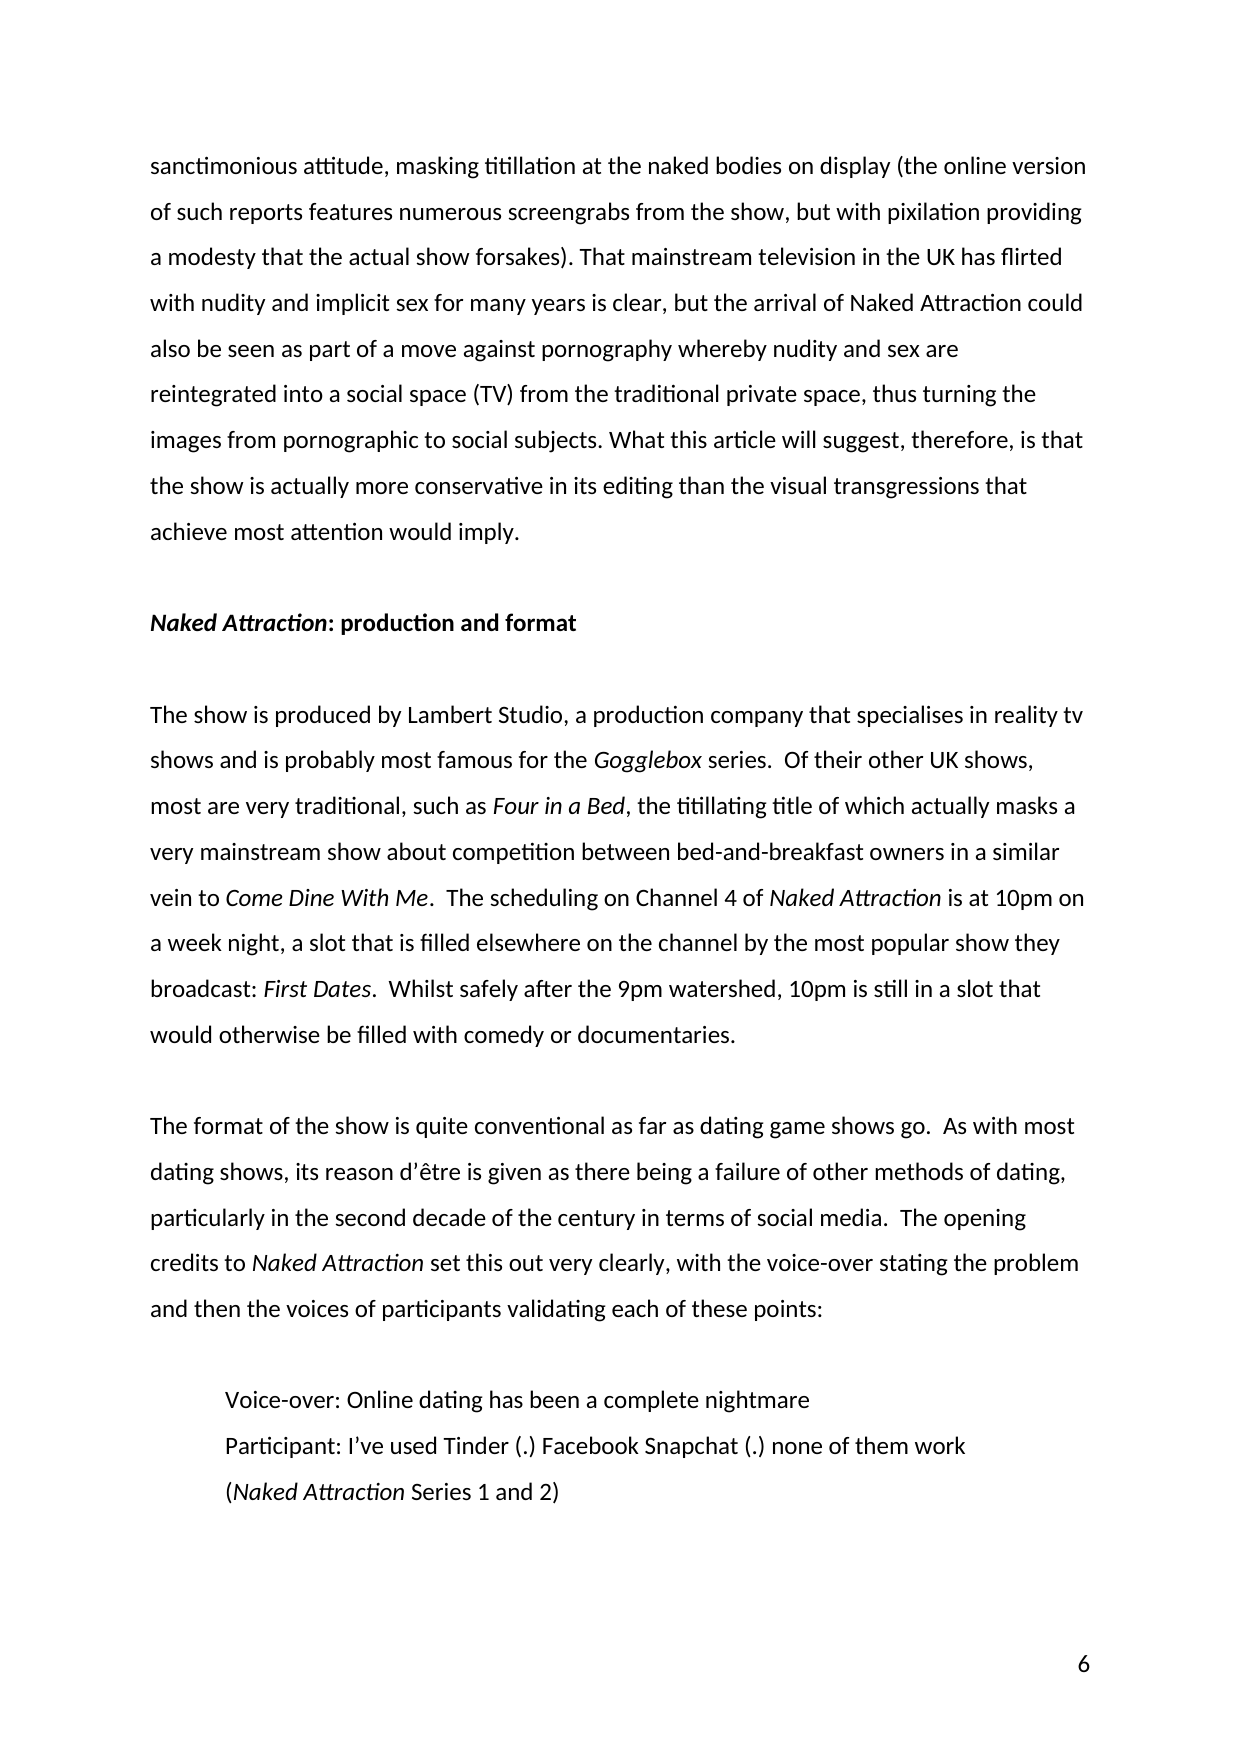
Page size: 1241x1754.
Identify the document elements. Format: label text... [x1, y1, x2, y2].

text Naked Attraction: production and format [150, 607, 1090, 638]
text (Naked Attraction Series 1 and 2) [225, 1476, 1090, 1507]
text The show is produced by Lambert Studio, a production company that specialises in reality tv shows and is probably most famous for the Gogglebox series. Of their other UK shows, most are very traditional, such as Four in a Bed, the titillating title of which actually masks a very mainstream show about competition between bed-and-breakfast owners in a similar vein to Come Dine With Me. The scheduling on Channel 4 of Naked Attraction is at 10pm on a week night, a slot that is filled elsewhere on the channel by the most popular show they broadcast: First Dates. Whilst safely after the 9pm watershed, 10pm is still in a slot that would otherwise be filled with comedy or documentaries. [150, 699, 1090, 1049]
text Participant: I’ve used Tinder (.) Facebook Snapchat (.) none of them work [225, 1430, 1090, 1461]
text The format of the show is quite conventional as far as dating game shows go. As with most dating shows, its reason d’être is given as there being a failure of other methods of dating, particularly in the second decade of the century in terms of social media. The opening credits to Naked Attraction set this out very clearly, with the voice-over stating the problem and then the voices of participants validating each of these points: [150, 1110, 1090, 1324]
text Voice-over: Online dating has been a complete nightmare [225, 1385, 1090, 1415]
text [150, 150, 1090, 546]
